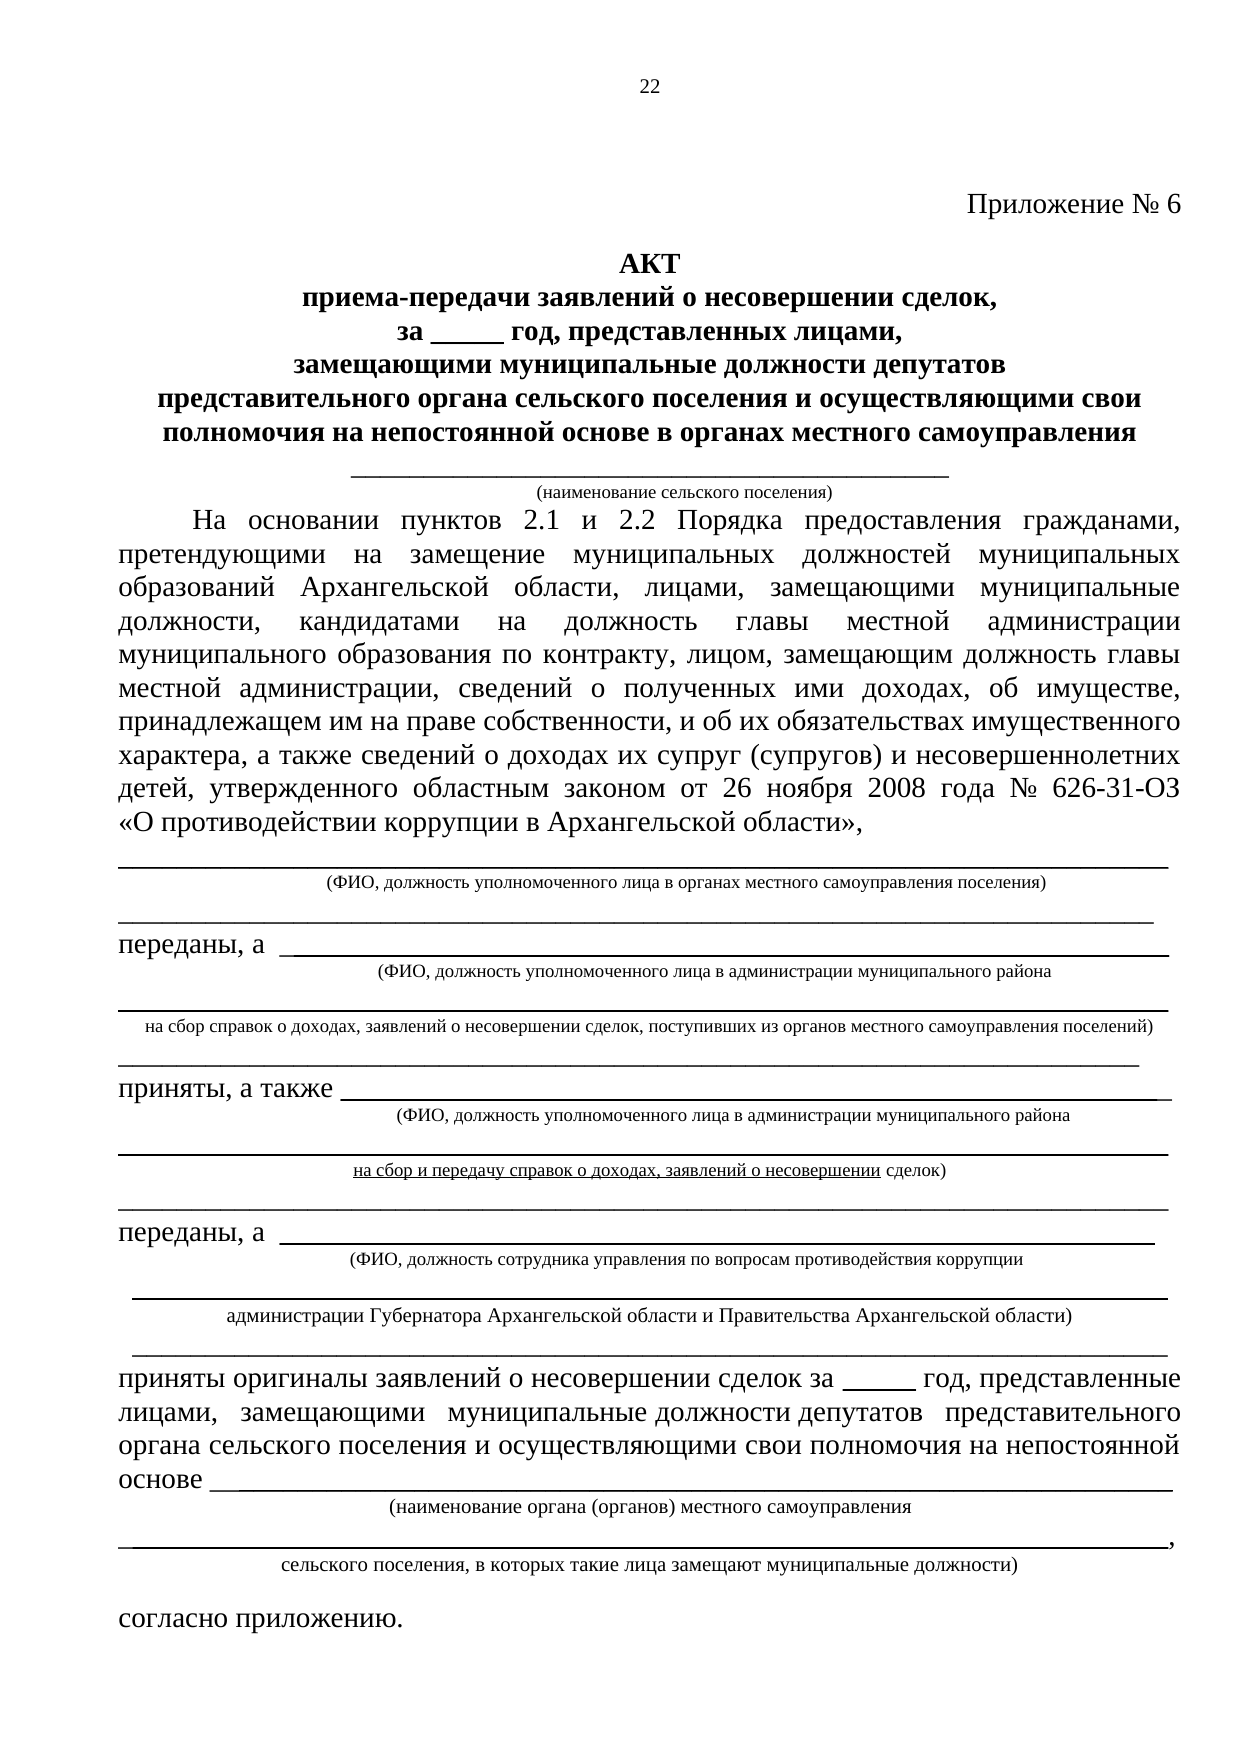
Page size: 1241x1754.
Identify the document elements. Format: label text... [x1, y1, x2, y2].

text согласно приложению. [118, 1600, 1181, 1633]
text ________________________________________________________________________ [118, 1180, 1181, 1214]
text на сбор и передачу справок о доходах, заявлений о несовершении сделок) [118, 1159, 1181, 1180]
text ________________________________________________________________________, [118, 1518, 1181, 1552]
text замещающими муниципальные должности депутатов [118, 347, 1181, 380]
text _______________________________________________________________________ [118, 1327, 1181, 1360]
text администрации Губернатора Архангельской области и Правительства Архангельской области) [118, 1302, 1181, 1327]
text приема-передачи заявлений о несовершении сделок, [118, 279, 1181, 313]
text (наименование сельского поселения) [118, 481, 1181, 502]
text сельского поселения, в которых такие лица замещают муниципальные должности) [118, 1552, 1181, 1576]
text Приложение № 6 [118, 187, 1181, 220]
text переданы, а _____________________________________________________________ [118, 926, 1181, 960]
text ________________________________________________________________________ [118, 838, 1181, 871]
text (ФИО, должность уполномоченного лица в органах местного самоуправления поселения) [118, 871, 1181, 893]
text представительного органа сельского поселения и осуществляющими свои полномочия на непостоянной основе в органах местного самоуправления _________________________________________ [118, 380, 1181, 481]
text приняты, а также _________________________________________________________ [118, 1070, 1181, 1104]
text ________________________________________________________________________ [118, 1125, 1181, 1159]
text На основании пунктов 2.1 и 2.2 Порядка предоставления гражданами, претендующими на замещение муниципальных должностей муниципальных образований Архангельской области, лицами, замещающими муниципальные должности, кандидатами на должность главы местной администрации муниципального образования по контракту, лицом, замещающим должность главы местной администрации, сведений о полученных ими доходах, об имуществе, принадлежащем им на праве собственности, и об их обязательствах имущественного характера, а также сведений о доходах их супруг (супругов) и несовершеннолетних детей, утвержденного областным законом от 26 ноября 2008 года № 626-31-ОЗ «О противодействии коррупции в Архангельской области», [118, 502, 1181, 838]
text _______________________________________________________________________ [118, 893, 1181, 926]
text ________________________________________________________________________ [118, 981, 1181, 1015]
text на сбор справок о доходах, заявлений о несовершении сделок, поступивших из органов местного самоуправления поселений) [118, 1015, 1181, 1037]
text приняты оригиналы заявлений о несовершении сделок за _____ год, представленные лицами, замещающими муниципальные должности депутатов представительного органа сельского поселения и осуществляющими свои полномочия на непостоянной основе __________________________________________________________________ [118, 1360, 1181, 1494]
text переданы, а ____________________________________________________________ [118, 1214, 1181, 1247]
text за _____ год, представленных лицами, [118, 313, 1181, 347]
text (ФИО, должность сотрудника управления по вопросам противодействия коррупции [118, 1247, 1181, 1269]
text АКТ [118, 246, 1181, 279]
text ______________________________________________________________________ [118, 1037, 1181, 1070]
text (ФИО, должность уполномоченного лица в администрации муниципального района [118, 960, 1181, 981]
text (наименование органа (органов) местного самоуправления [118, 1494, 1181, 1518]
text _______________________________________________________________________ [118, 1269, 1181, 1302]
text (ФИО, должность уполномоченного лица в администрации муниципального района [118, 1104, 1181, 1125]
